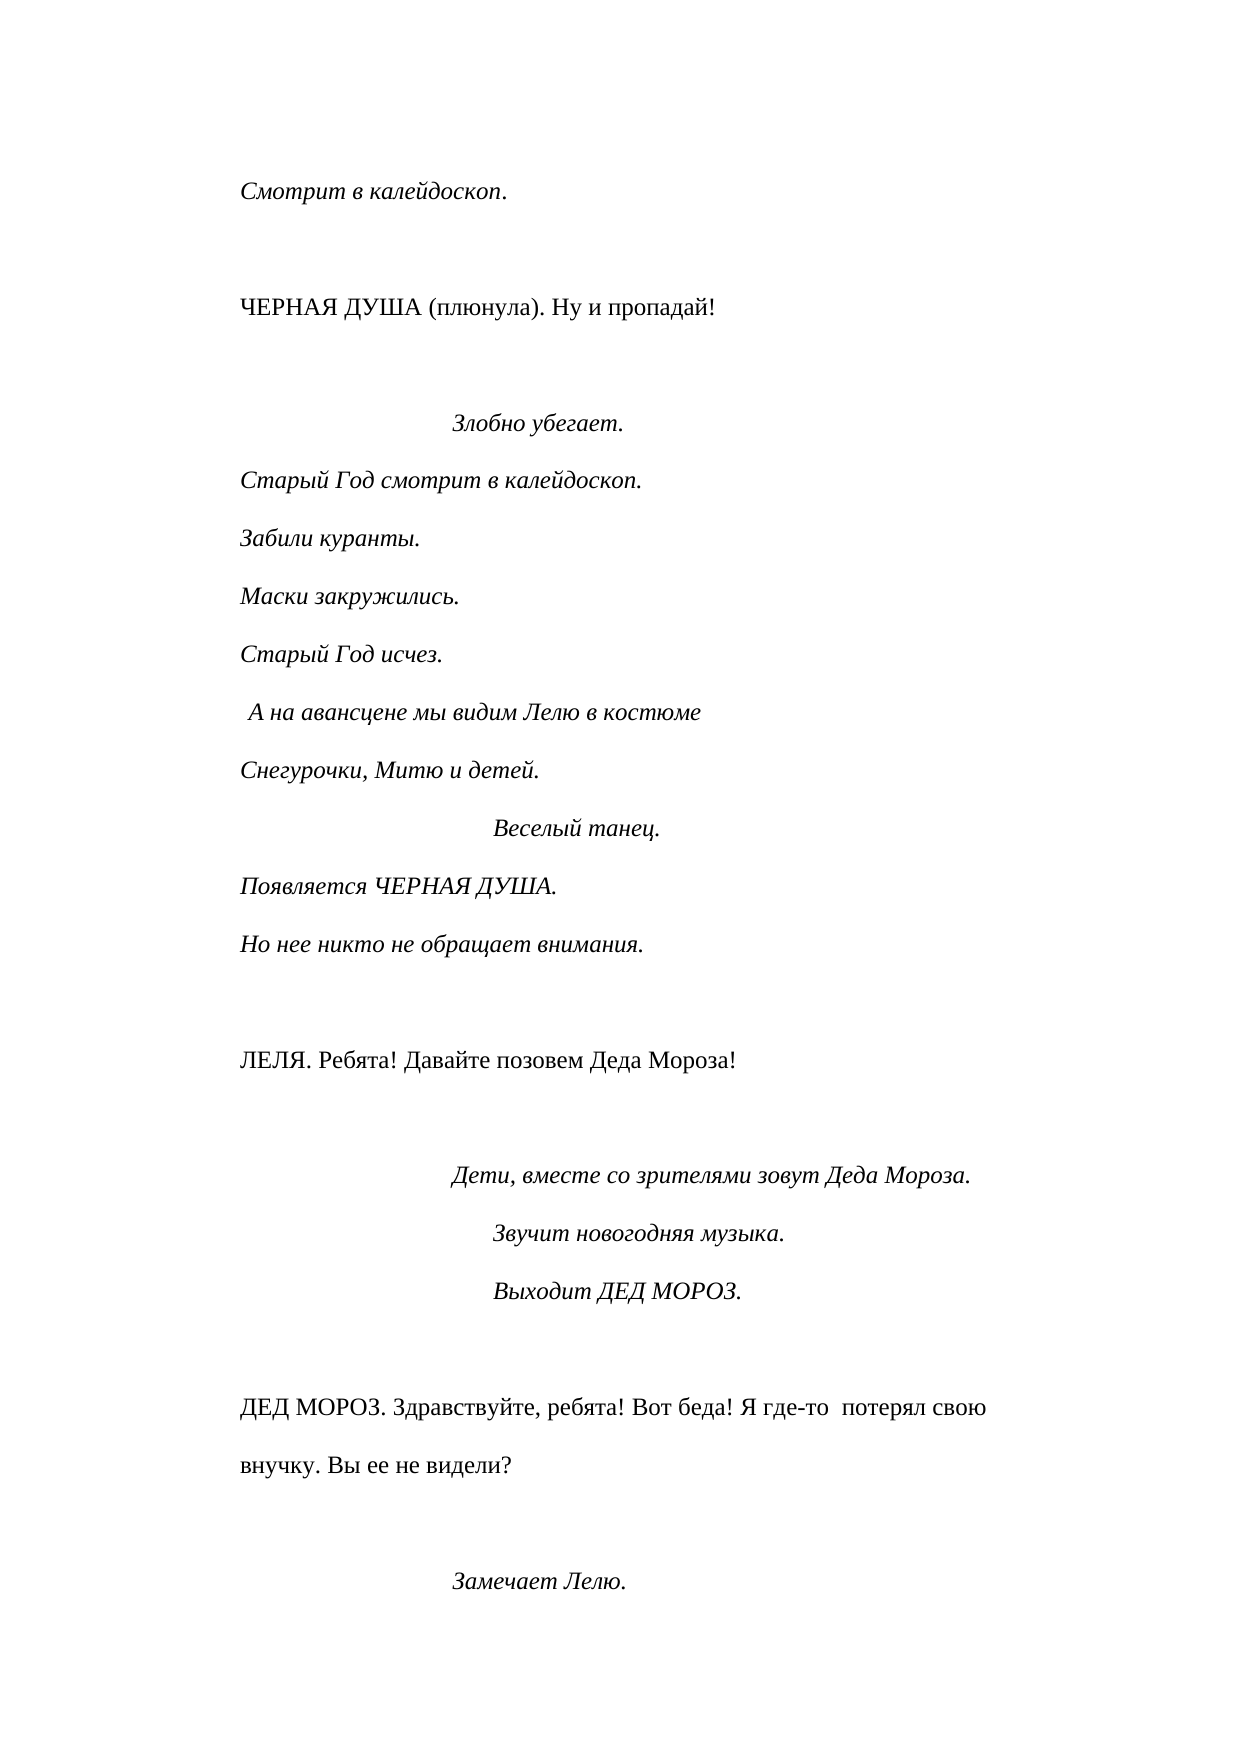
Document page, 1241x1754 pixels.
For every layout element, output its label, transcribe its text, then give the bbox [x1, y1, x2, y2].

text Замечает Лелю. [240, 1566, 1152, 1595]
text Старый Год смотрит в калейдоскоп. [240, 466, 1152, 494]
text Маски закружились. [240, 581, 1152, 610]
text Веселый танец. [240, 813, 1152, 842]
text Снегурочки, Митю и детей. [240, 755, 1152, 784]
text Дети, вместе со зрителями зовут Деда Мороза. [240, 1161, 1152, 1189]
text внучку. Вы ее не видели? [240, 1450, 1152, 1479]
text Появляется ЧЕРНАЯ ДУША. [240, 871, 1152, 900]
text Выходит ДЕД МОРОЗ. [240, 1276, 1152, 1305]
text Смотрит в калейдоскоп. [240, 176, 1152, 205]
text Злобно убегает. [240, 408, 1152, 436]
text ЛЕЛЯ. Ребята! Давайте позовем Деда Мороза! [240, 1045, 1152, 1073]
text Старый Год исчез. [240, 639, 1152, 668]
text ДЕД МОРОЗ. Здравствуйте, ребята! Вот беда! Я где-то потерял свою [240, 1392, 1152, 1421]
text Но нее никто не обращает внимания. [240, 929, 1152, 958]
text ЧЕРНАЯ ДУША (плюнула). Ну и пропадай! [240, 292, 1152, 321]
text А на авансцене мы видим Лелю в костюме [240, 697, 1152, 726]
text Звучит новогодняя музыка. [240, 1218, 1152, 1247]
text Забили куранты. [240, 523, 1152, 552]
